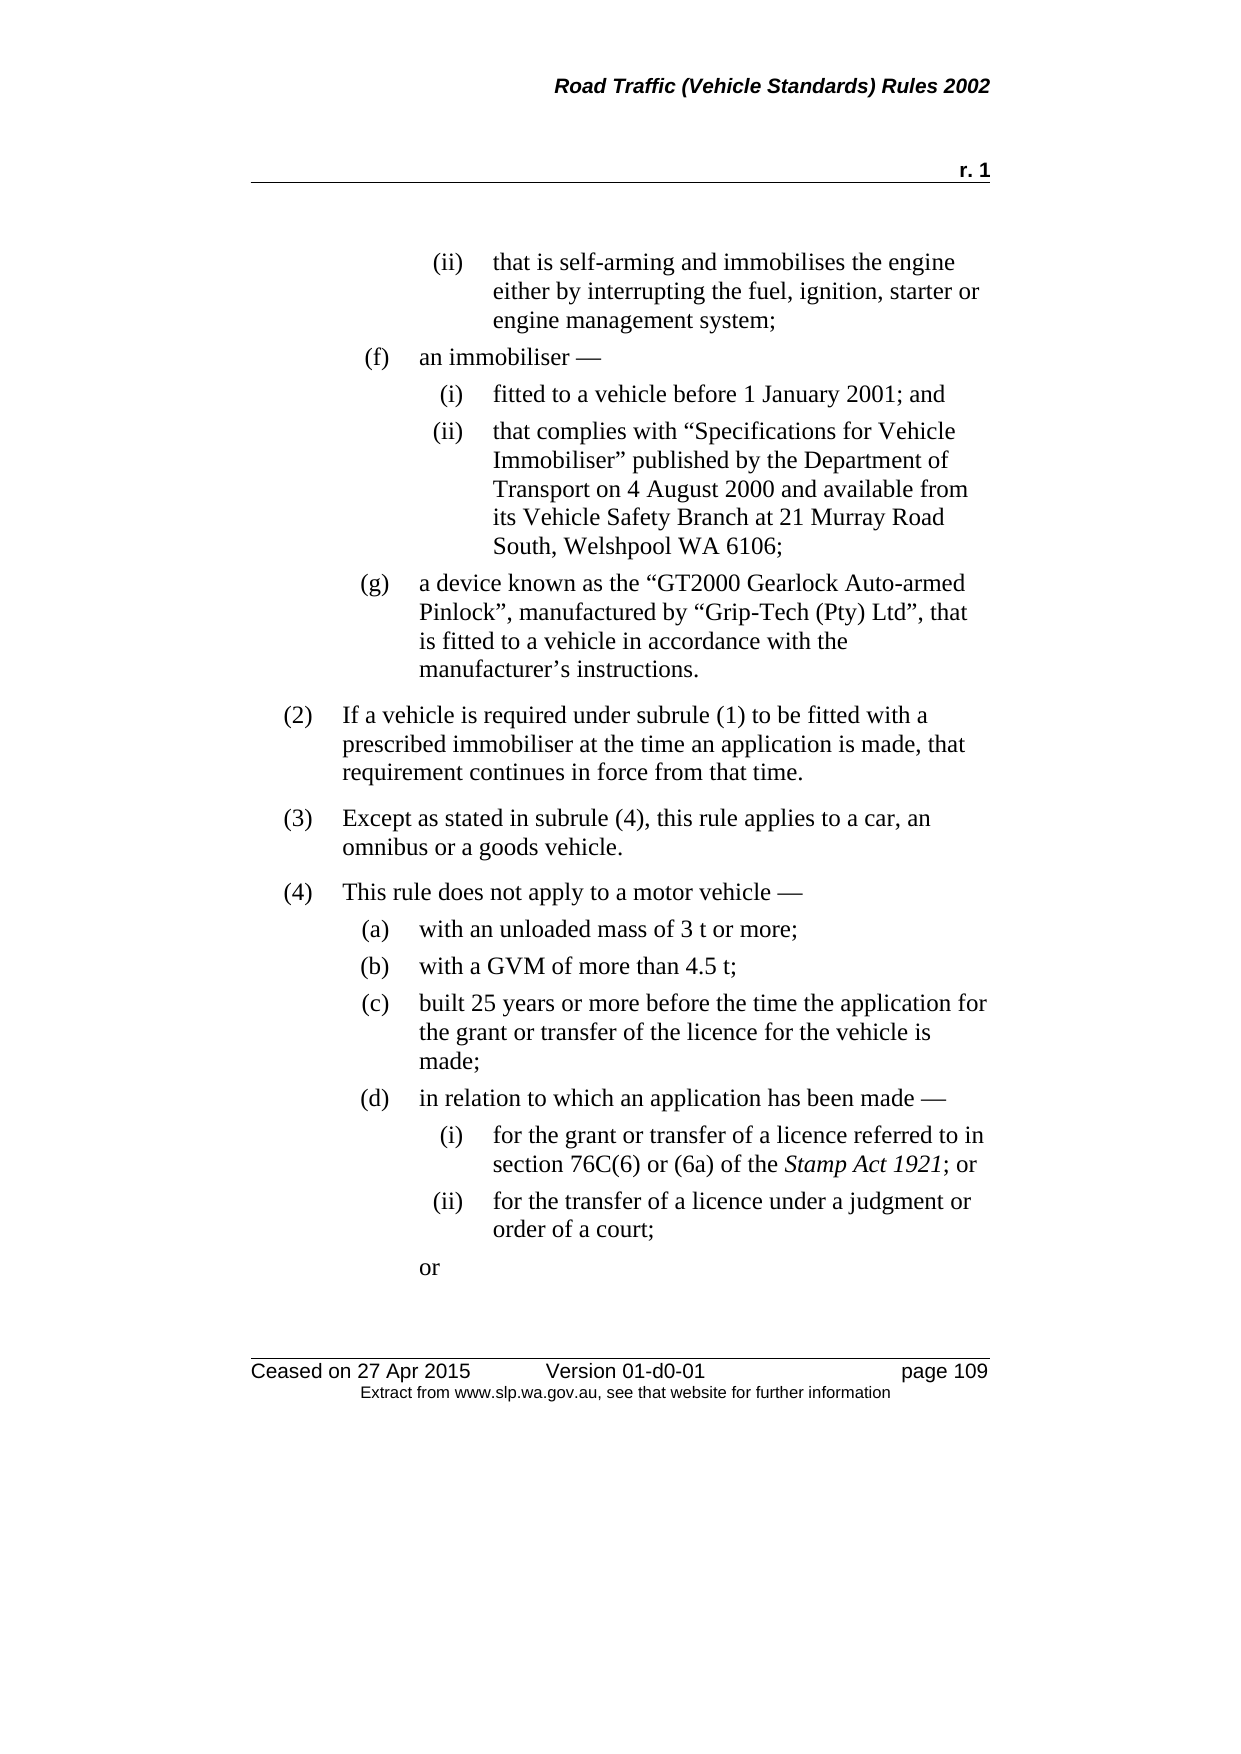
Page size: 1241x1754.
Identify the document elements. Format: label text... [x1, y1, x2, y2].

text (i) for the grant or transfer of a licence referred to in section 76C(6) or (6a) of the Stamp Act 1921; or [251, 1120, 990, 1177]
text (4) This rule does not apply to a motor vehicle — [251, 877, 990, 906]
text (3) Except as stated in subrule (4), this rule applies to a car, an omnibus or a goods vehicle. [251, 803, 990, 860]
text (2) If a vehicle is required under subrule (1) to be fitted with a prescribed immobiliser at the time an application is made, that requirement continues in force from that time. [251, 700, 990, 786]
text (i) fitted to a vehicle before 1 January 2001; and [251, 379, 990, 408]
text (ii) that complies with “Specifications for Vehicle Immobiliser” published by the Department of Transport on 4 August 2000 and available from its Vehicle Safety Branch at 6106; [251, 416, 990, 560]
text (d) in relation to which an application has been made — [251, 1083, 990, 1112]
text (ii) for the transfer of a licence under a judgment or order of a court; [251, 1186, 990, 1243]
text (b) with a GVM of more than 4.5 t; [251, 951, 990, 980]
text or [251, 1252, 990, 1280]
text (c) built 25 years or more before the time the application for the grant or transfer of the licence for the vehicle is made; [251, 988, 990, 1074]
text (ii) that is self-arming and immobilises the engine either by interrupting the fuel, ignition, starter or engine management system; [251, 247, 990, 334]
text (a) with an unloaded mass of 3 t or more; [251, 914, 990, 943]
text (g) a device known as the “GT2000 Gearlock Auto-armed Pinlock”, manufactured by “Grip-Tech (Pty) Ltd”, that is fitted to a vehicle in accordance with the manufacturer’s instructions. [251, 568, 990, 683]
text (f) an immobiliser — [251, 342, 990, 371]
